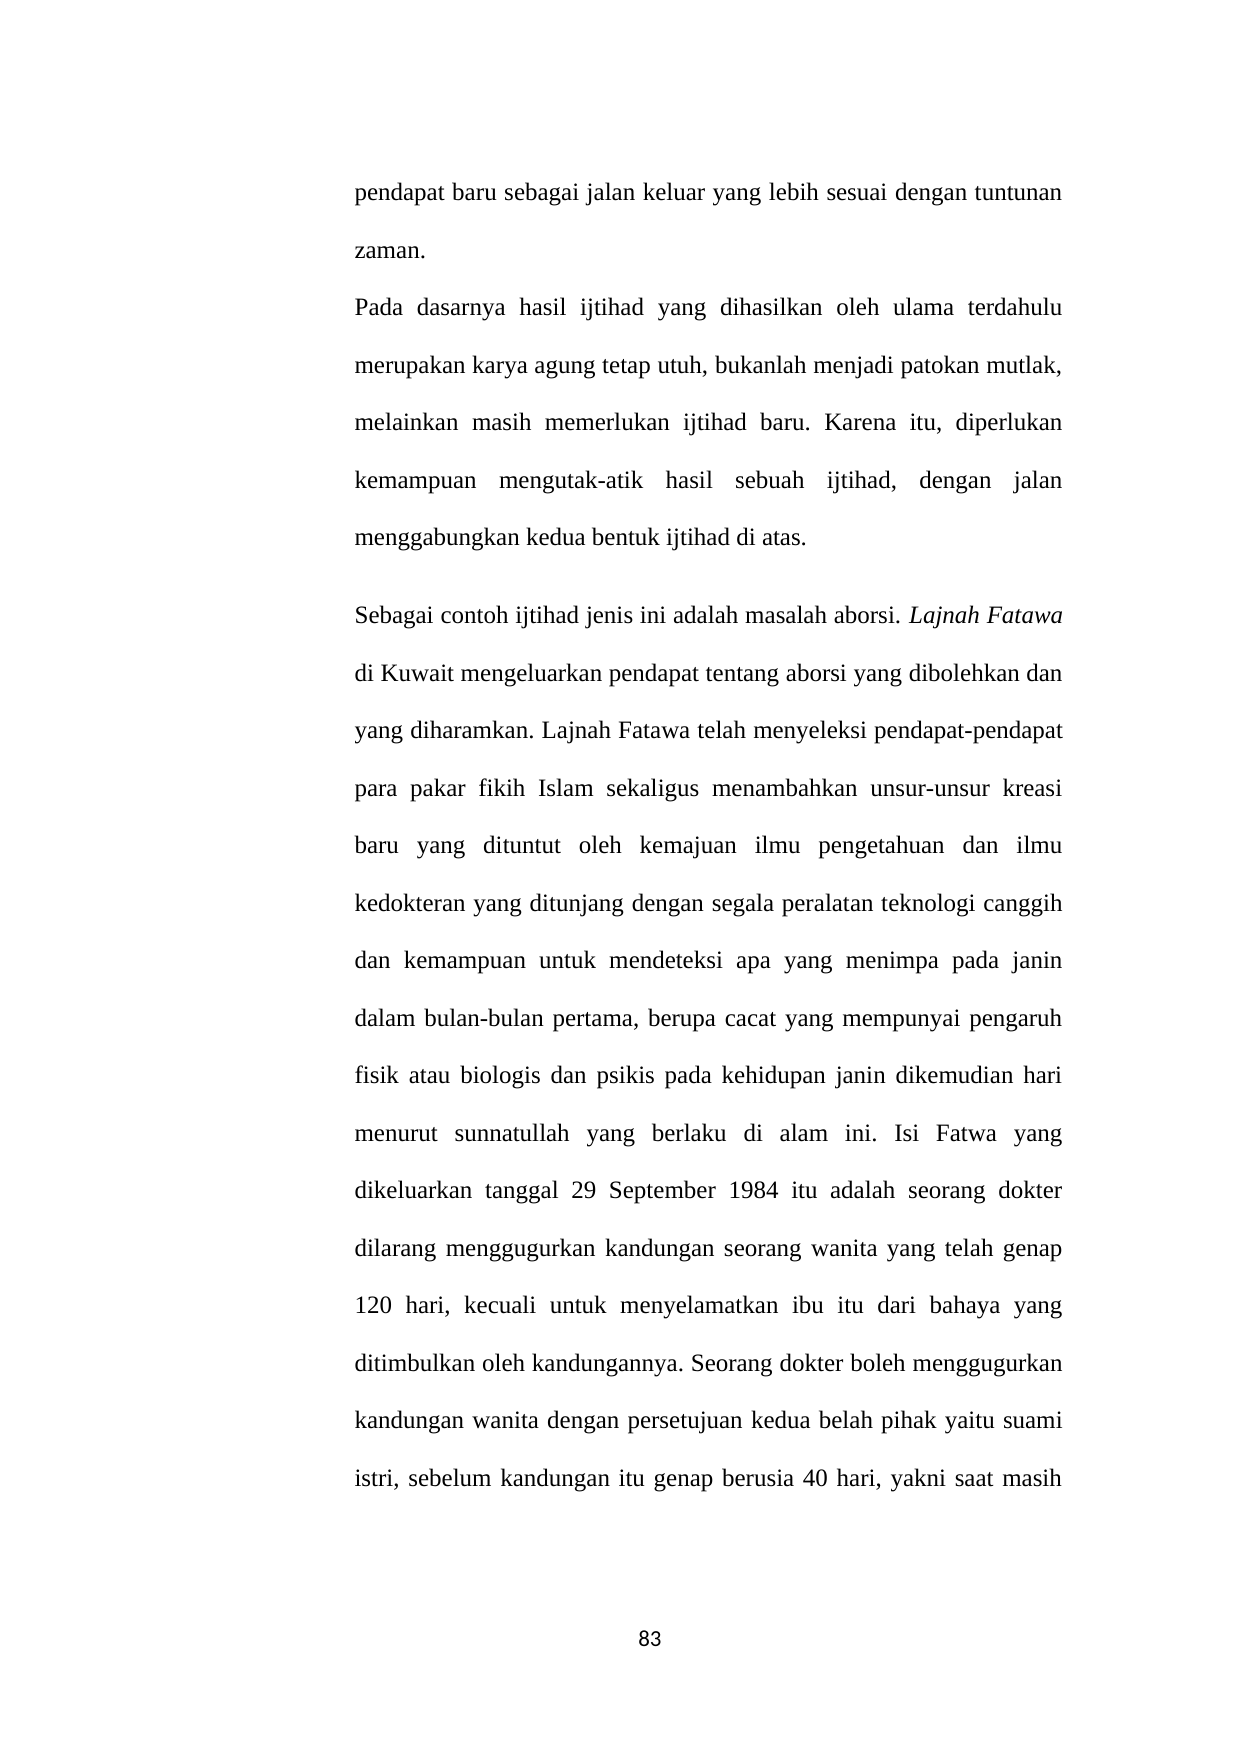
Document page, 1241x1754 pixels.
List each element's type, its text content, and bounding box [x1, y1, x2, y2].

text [354, 601, 1063, 1492]
list Pada dasarnya hasil ijtihad yang dihasilkan oleh ulama terdahulu merupakan karya agung tetap utuh, bukanlah menjadi patokan mutlak, melainkan masih memerlukan ijtihad baru. Karena itu, diperlukan kemampuan mengutak-atik hasil sebuah ijtihad, dengan jalan menggabungkan kedua bentuk ijtihad di atas. [354, 292, 1063, 551]
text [354, 177, 1063, 263]
